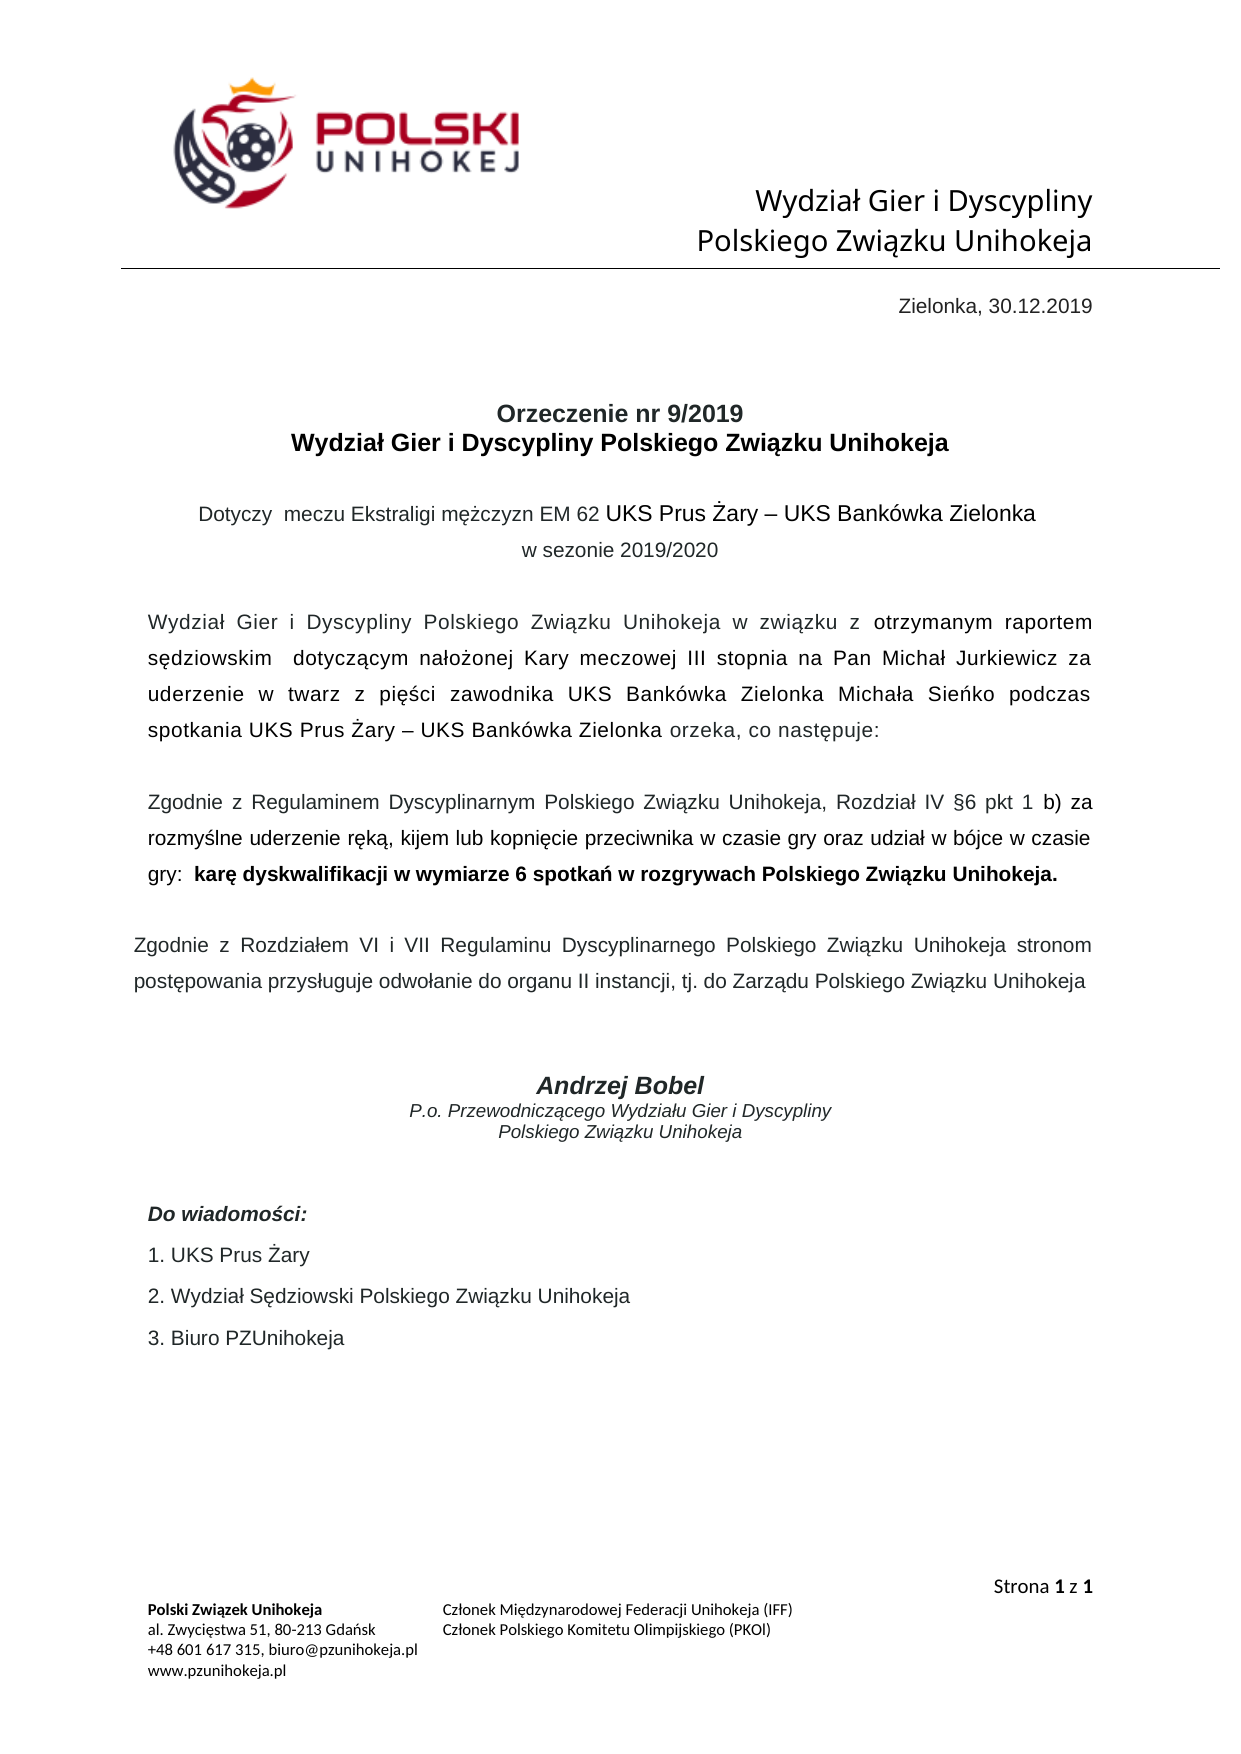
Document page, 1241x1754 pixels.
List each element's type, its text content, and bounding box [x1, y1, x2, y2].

text 1. UKS Prus Żary [148, 1243, 1093, 1267]
picture [144, 51, 569, 243]
text Zgodnie z Regulaminem Dyscyplinarnym Polskiego Związku Unihokeja, Rozdział IV §6 pkt 1 b) za rozmyślne uderzenie ręką, kijem lub kopnięcie przeciwnika w czasie gry oraz udział w bójce w czasie gry: karę dyskwalifikacji w wymiarze 6 spotkań w rozgrywach Polskiego Związku Unihokeja. [148, 789, 1093, 885]
text Wydział Gier i Dyscypliny Polskiego Związku Unihokeja w związku z otrzymanym raportem sędziowskim dotyczącym nałożonej Kary meczowej III stopnia na Pan Michał Jurkiewicz za uderzenie w twarz z pięści zawodnika UKS Bankówka Zielonka Michała Sieńko podczas spotkania UKS Prus Żary – UKS Bankówka Zielonka orzeka, co następuje: [148, 610, 1093, 742]
text Andrzej Bobel [148, 1064, 1093, 1099]
text Zgodnie z Rozdziałem VI i VII Regulaminu Dyscyplinarnego Polskiego Związku Unihokeja stronom postępowania przysługuje odwołanie do organu II instancji, tj. do Zarządu Polskiego Związku Unihokeja [133, 933, 1093, 993]
text Zielonka, 30.12.2019 [148, 293, 1093, 317]
text Dotyczy meczu Ekstraligi mężczyzn EM 62 UKS Prus Żary – UKS Bankówka Zielonka w sezonie 2019/2020 [148, 499, 1093, 562]
text 2. Wydział Sędziowski Polskiego Związku Unihokeja [148, 1284, 1093, 1308]
text Orzeczenie nr 9/2019 Wydział Gier i Dyscypliny Polskiego Związku Unihokeja [148, 399, 1093, 456]
text 3. Biuro PZUnihokeja [148, 1326, 1093, 1350]
text Do wiadomości: [148, 1201, 1093, 1225]
text P.o. Przewodniczącego Wydziału Gier i Dyscypliny Polskiego Związku Unihokeja [148, 1099, 1093, 1142]
